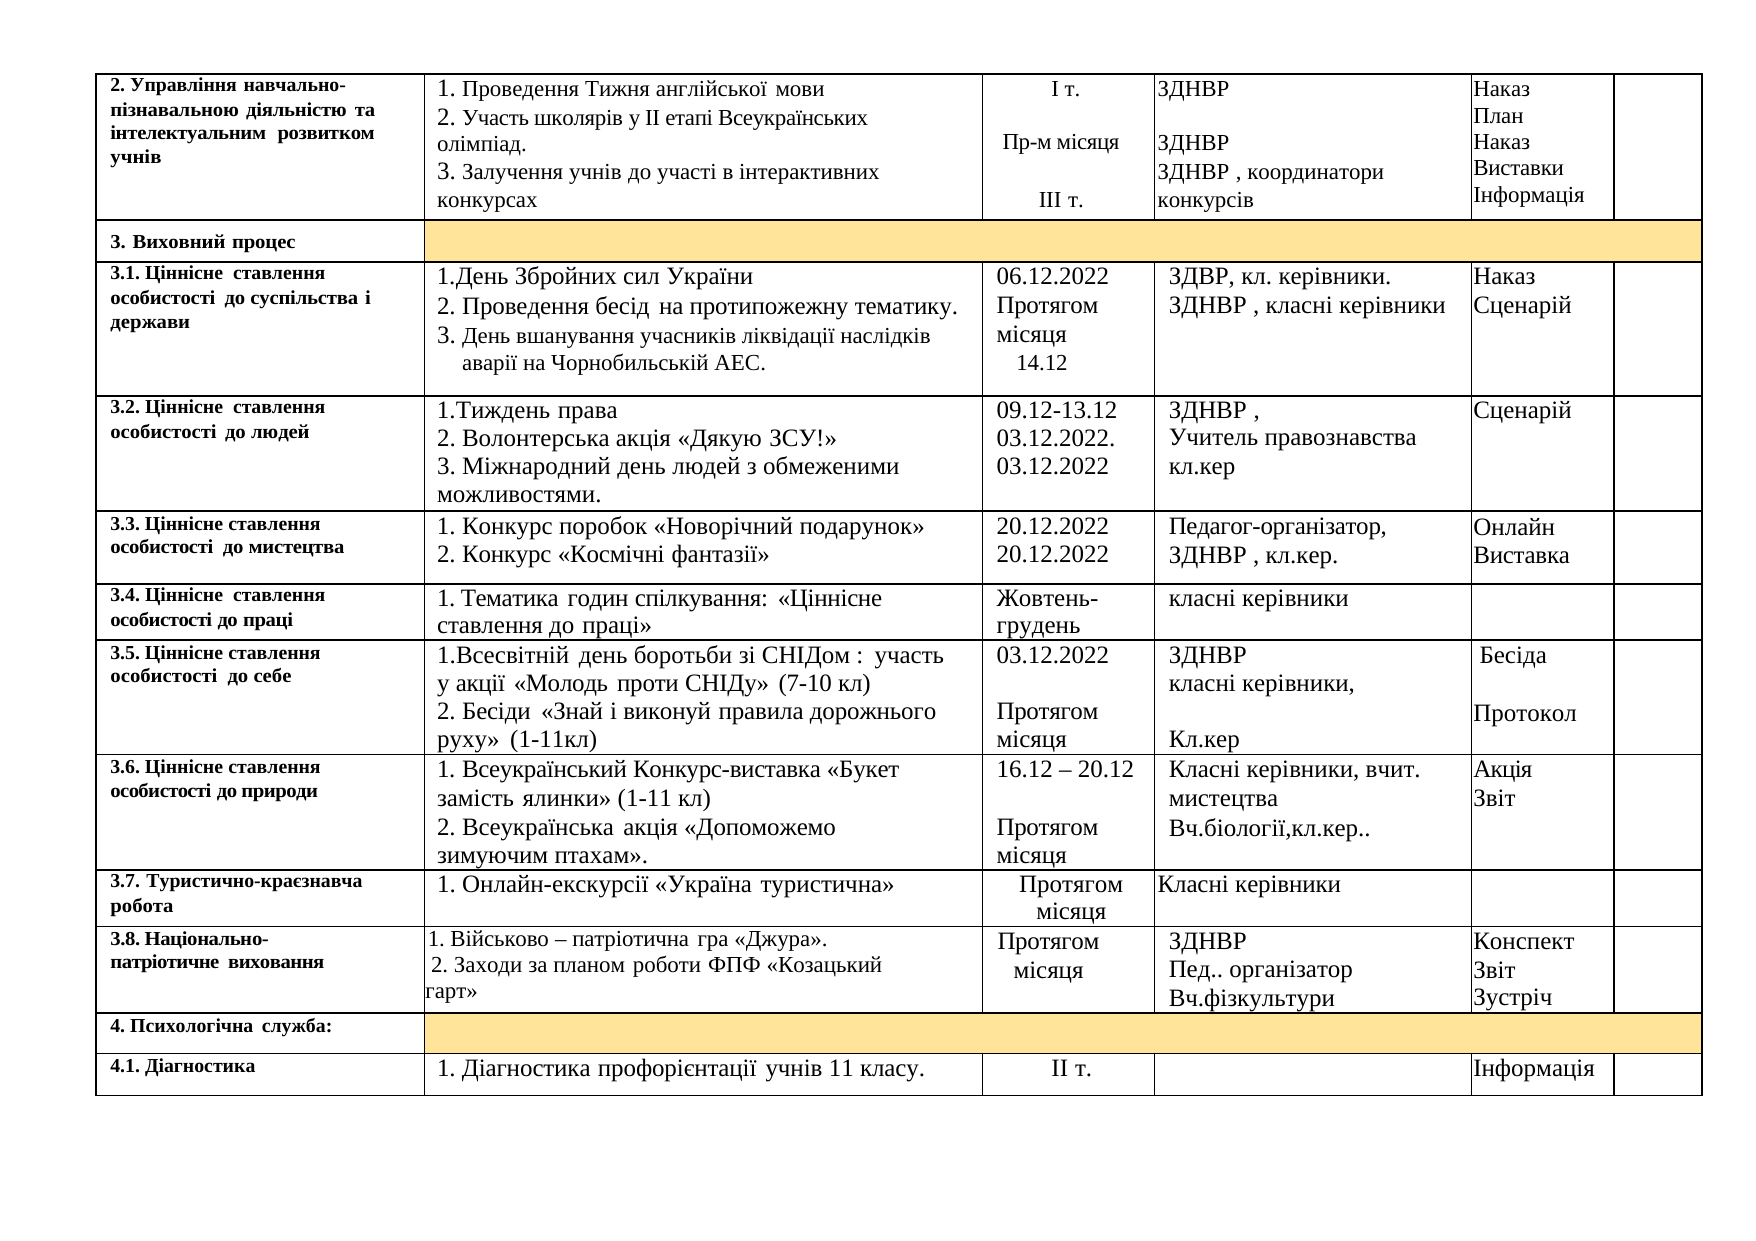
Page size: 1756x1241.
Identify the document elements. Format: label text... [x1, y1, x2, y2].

table_cell 3.4. Ціннісне ставлення особистості до праці [97, 585, 424, 639]
table_cell Наказ Сценарій [1472, 263, 1613, 395]
table_cell 3.6. Ціннісне ставлення особистості до природи [97, 755, 424, 869]
table_cell Всесвітній день боротьби зі СНІДом : участь у акції «Молодь проти СНІДу» (7-10 кл) Бесіди «Знай і виконуй правила дорожнього руху» (1-11кл) [425, 641, 982, 753]
table_cell [425, 1014, 1701, 1053]
table_cell ЗДНВР ЗДНВР ЗДНВР , координатори конкурсів [1155, 75, 1471, 219]
table_cell Бесіда Протокол [1472, 641, 1613, 753]
table_cell [1615, 927, 1701, 1012]
table_cell Проведення Тижня англійської мови Участь школярів у ІІ етапі Всеукраїнських олімпіад. Залучення учнів до участі в інтерактивних конкурсах [425, 75, 982, 219]
table_cell Всеукраїнський Конкурс-виставка «Букет замість ялинки» (1-11 кл) Всеукраїнська акція «Допоможемо зимуючим птахам». [425, 755, 982, 869]
table_cell Тиждень права Волонтерська акція «Дякую ЗСУ!» Міжнародний день людей з обмеженими можливостями. [425, 397, 982, 510]
table_cell ЗДНВР Пед.. організатор Вч.фізкультури [1155, 927, 1471, 1012]
table_cell Педагог-організатор, ЗДНВР , кл.кер. [1155, 512, 1471, 583]
table_cell [1615, 755, 1701, 869]
table_cell 4. Психологічна служба: [97, 1014, 424, 1053]
table_cell 2. Управління навчально- пізнавальною діяльністю та інтелектуальним розвитком учнів [97, 75, 424, 219]
table_cell 16.12 – 20.12 Протягом місяця [983, 755, 1154, 869]
table_cell [1615, 871, 1701, 926]
table_cell 3. Виховний процес [97, 221, 424, 261]
table_cell Протягом місяця [983, 927, 1154, 1012]
table_cell Конкурс поробок «Новорічний подарунок» Конкурс «Космічні фантазії» [425, 512, 982, 583]
table_cell 06.12.2022 Протягом місяця 14.12 [983, 263, 1154, 395]
table_cell [1155, 1054, 1471, 1095]
table_cell [1615, 263, 1701, 395]
table_cell [1615, 1054, 1701, 1095]
table_cell [1472, 871, 1613, 926]
table_cell Наказ План Наказ Виставки Інформація [1472, 75, 1613, 219]
table_cell [1615, 75, 1701, 219]
table_cell IІ т. [983, 1054, 1154, 1095]
table_cell Протягом місяця [983, 871, 1154, 926]
table_cell [1615, 641, 1701, 753]
table_cell 1. Тематика годин спілкування: «Ціннісне ставлення до праці» [425, 585, 982, 639]
table_cell [1615, 397, 1701, 510]
table_cell 3.5. Ціннісне ставлення особистості до себе [97, 641, 424, 753]
table_cell [425, 221, 1701, 261]
table_cell 09.12-13.12 03.12.2022. 03.12.2022 [983, 397, 1154, 510]
table_cell [1615, 585, 1701, 639]
table_cell 3.3. Ціннісне ставлення особистості до мистецтва [97, 512, 424, 583]
table_cell 3.1. Ціннісне ставлення особистості до суспільства і держави [97, 263, 424, 395]
table_cell Жовтень- грудень [983, 585, 1154, 639]
table_cell 1. Онлайн-екскурсії «Україна туристична» [425, 871, 982, 926]
table_cell Конспект Звіт Зустріч [1472, 927, 1613, 1012]
table_cell День Збройних сил України Проведення бесід на протипожежну тематику. День вшанування учасників ліквідації наслідків аварії на Чорнобильській АЕС. [425, 263, 982, 395]
table_cell класні керівники [1155, 585, 1471, 639]
table_cell Інформація [1472, 1054, 1613, 1095]
table_cell 20.12.2022 20.12.2022 [983, 512, 1154, 583]
table_cell [1615, 512, 1701, 583]
table_cell 03.12.2022 Протягом місяця [983, 641, 1154, 753]
table_cell 1. Діагностика профорієнтації учнів 11 класу. [425, 1054, 982, 1095]
table_cell Класні керівники [1155, 871, 1471, 926]
table_cell [1472, 585, 1613, 639]
table_cell 1. Військово – патріотична гра «Джура». 2. Заходи за планом роботи ФПФ «Козацький гарт» [425, 927, 982, 1012]
table_cell Сценарій [1472, 397, 1613, 510]
table_cell 3.7. Туристично-краєзнавча робота [97, 871, 424, 926]
table_cell ЗДНВР класні керівники, Кл.кер [1155, 641, 1471, 753]
table_cell Акція Звіт [1472, 755, 1613, 869]
table_cell ЗДВР, кл. керівники. ЗДНВР , класні керівники [1155, 263, 1471, 395]
table_cell 4.1. Діагностика [97, 1054, 424, 1095]
table_cell ЗДНВР , Учитель правознавства кл.кер [1155, 397, 1471, 510]
table_cell І т. Пр-м місяця IІІ т. [983, 75, 1154, 219]
table_cell 3.2. Ціннісне ставлення особистості до людей [97, 397, 424, 510]
table_cell Класні керівники, вчит. мистецтва Вч.біології,кл.кер.. [1155, 755, 1471, 869]
table_cell Онлайн Виставка [1472, 512, 1613, 583]
table_cell 3.8. Національно- патріотичне виховання [97, 927, 424, 1012]
